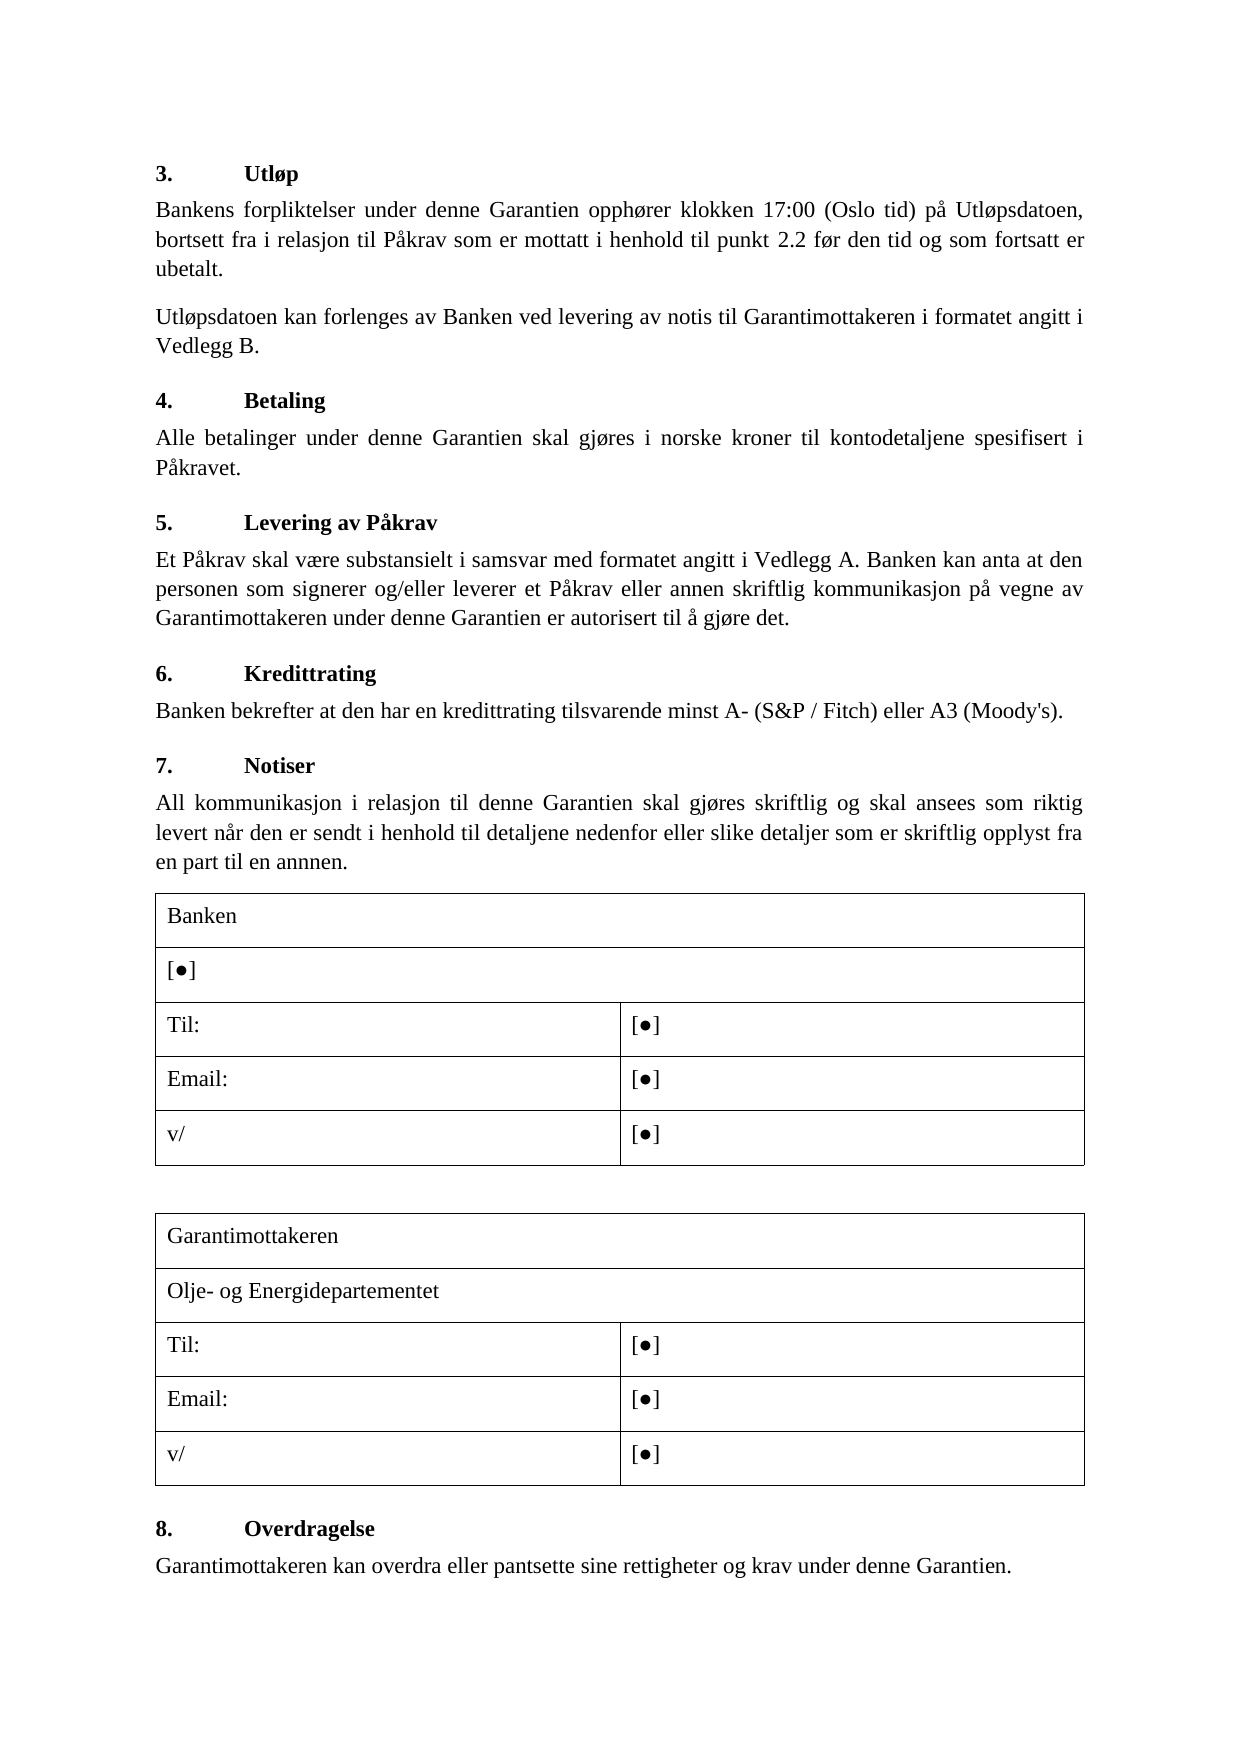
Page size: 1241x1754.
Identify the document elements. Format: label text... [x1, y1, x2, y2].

table_cell Email: [156, 1057, 620, 1110]
subtitle Utløp [155, 155, 1085, 187]
text Utløpsdatoen kan forlenges av Banken ved levering av notis til Garantimottakeren i formatet angitt i Vedlegg B. [155, 300, 1085, 358]
text Alle betalinger under denne Garantien skal gjøres i norske kroner til kontodetaljene spesifisert i Påkravet. [155, 422, 1085, 480]
table_cell v/ [156, 1432, 620, 1485]
table_cell [●] [621, 1111, 1084, 1165]
table_cell [●] [621, 1057, 1084, 1110]
text Et Påkrav skal være substansielt i samsvar med formatet angitt i Vedlegg A. Banken kan anta at den personen som signerer og/eller leverer et Påkrav eller annen skriftlig kommunikasjon på vegne av Garantimottakeren under denne Garantien er autorisert til å gjøre det. [155, 543, 1085, 631]
table_header Banken [156, 894, 1084, 947]
text All kommunikasjon i relasjon til denne Garantien skal gjøres skriftlig og skal ansees som riktig levert når den er sendt i henhold til detaljene nedenfor eller slike detaljer som er skriftlig opplyst fra en part til en annnen. [155, 787, 1085, 874]
table_cell Olje- og Energidepartementet [156, 1269, 1084, 1322]
subtitle Levering av Påkrav [155, 505, 1085, 537]
table_cell v/ [156, 1111, 620, 1165]
table_cell [●] [156, 948, 1084, 1002]
table_cell Email: [156, 1377, 620, 1431]
text Bankens forpliktelser under denne Garantien opphører klokken 17:00 (Oslo tid) på Utløpsdatoen, bortsett fra i relasjon til Påkrav som er mottatt i henhold til punkt 2.2 før den tid og som fortsatt er ubetalt. [155, 194, 1085, 281]
text Banken bekrefter at den har en kredittrating tilsvarende minst A- (S&P / Fitch) eller A3 (Moody's). [155, 694, 1085, 723]
subtitle Notiser [155, 748, 1085, 780]
subtitle Betaling [155, 383, 1085, 415]
table_cell [●] [621, 1377, 1084, 1431]
table_cell Til: [156, 1003, 620, 1056]
subtitle Overdragelse [155, 1511, 1085, 1543]
table_cell Til: [156, 1323, 620, 1376]
table_header Garantimottakeren [156, 1214, 1084, 1267]
table_cell [●] [621, 1323, 1084, 1376]
text Garantimottakeren kan overdra eller pantsette sine rettigheter og krav under denne Garantien. [155, 1549, 1085, 1578]
table_cell [●] [621, 1432, 1084, 1485]
subtitle Kredittrating [155, 656, 1085, 688]
table_cell [●] [621, 1003, 1084, 1056]
